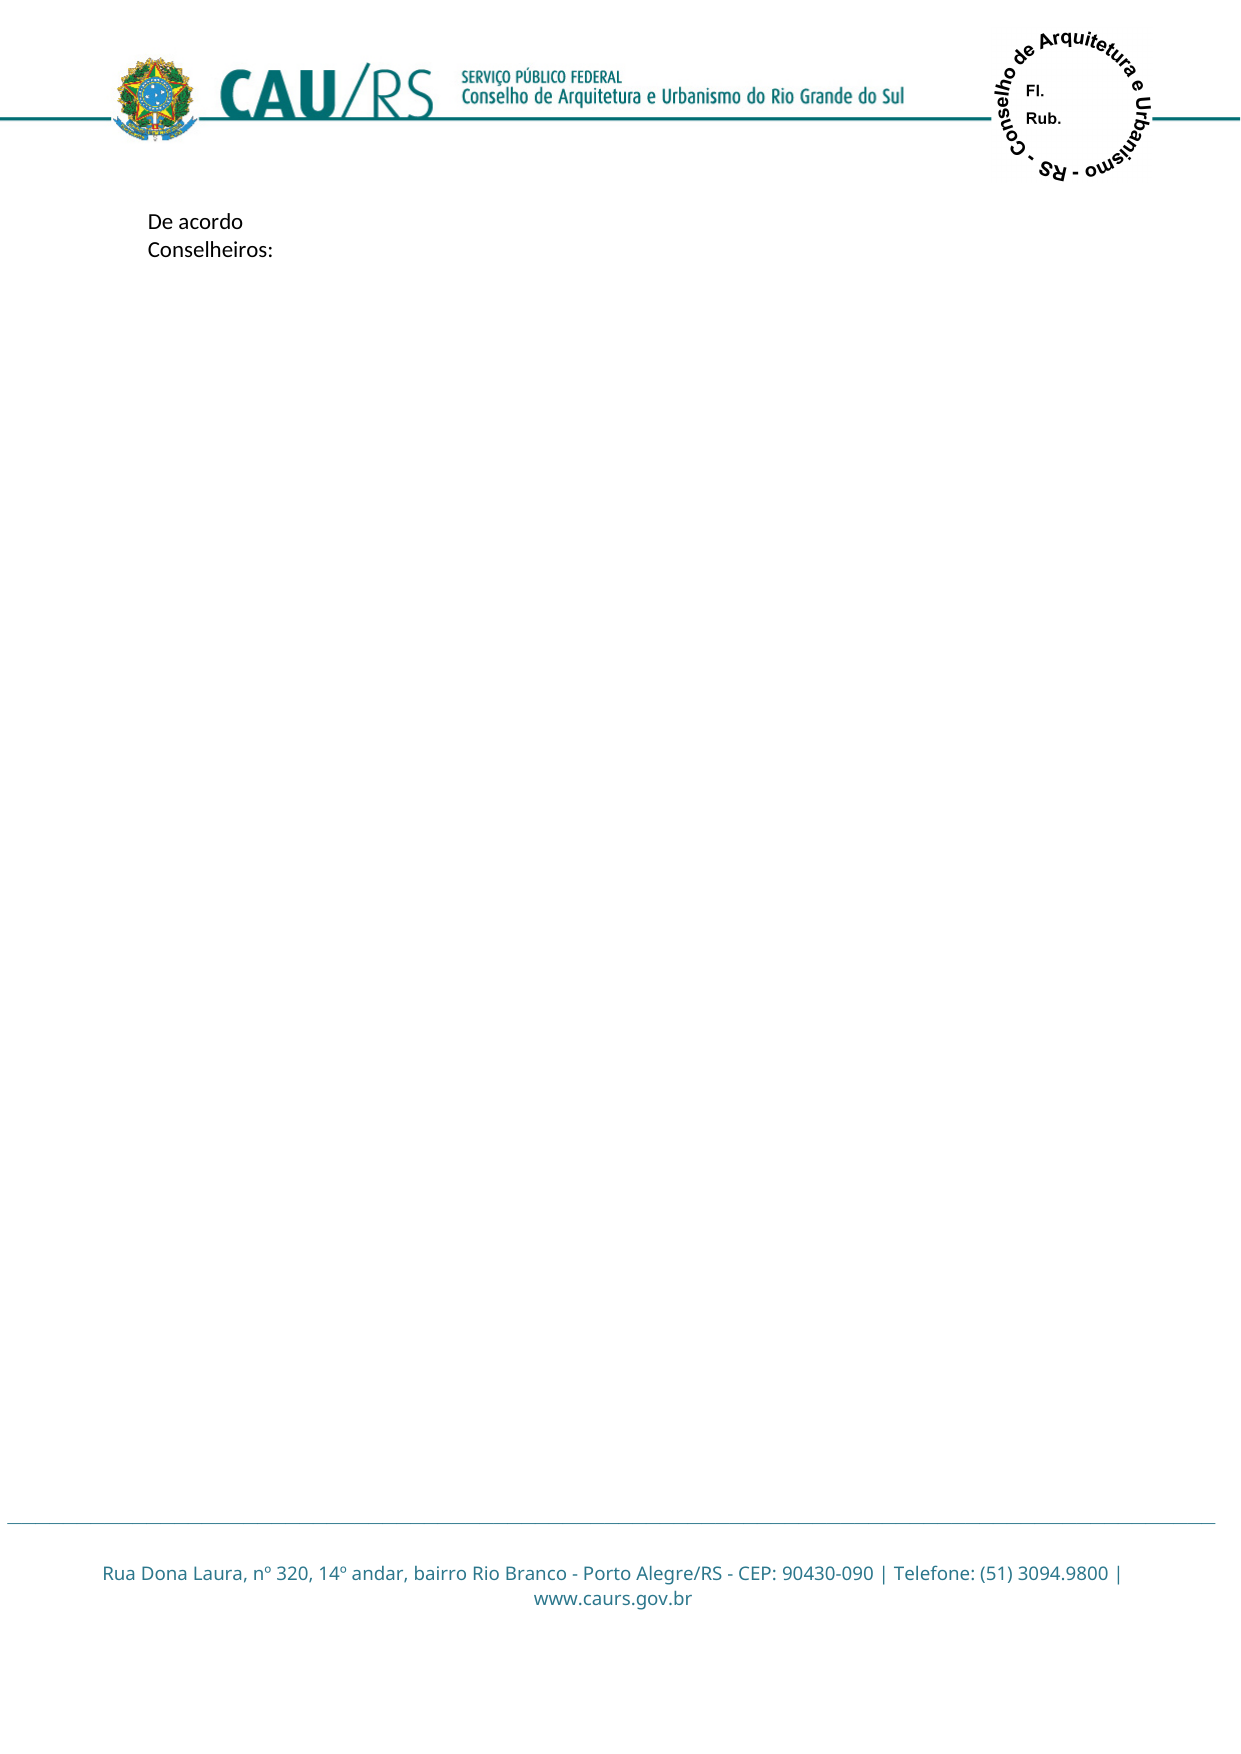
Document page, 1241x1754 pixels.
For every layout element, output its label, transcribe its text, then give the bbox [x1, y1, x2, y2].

picture [0, 0, 1241, 183]
text Conselheiros: [148, 235, 1122, 263]
text De acordo [148, 207, 1122, 235]
